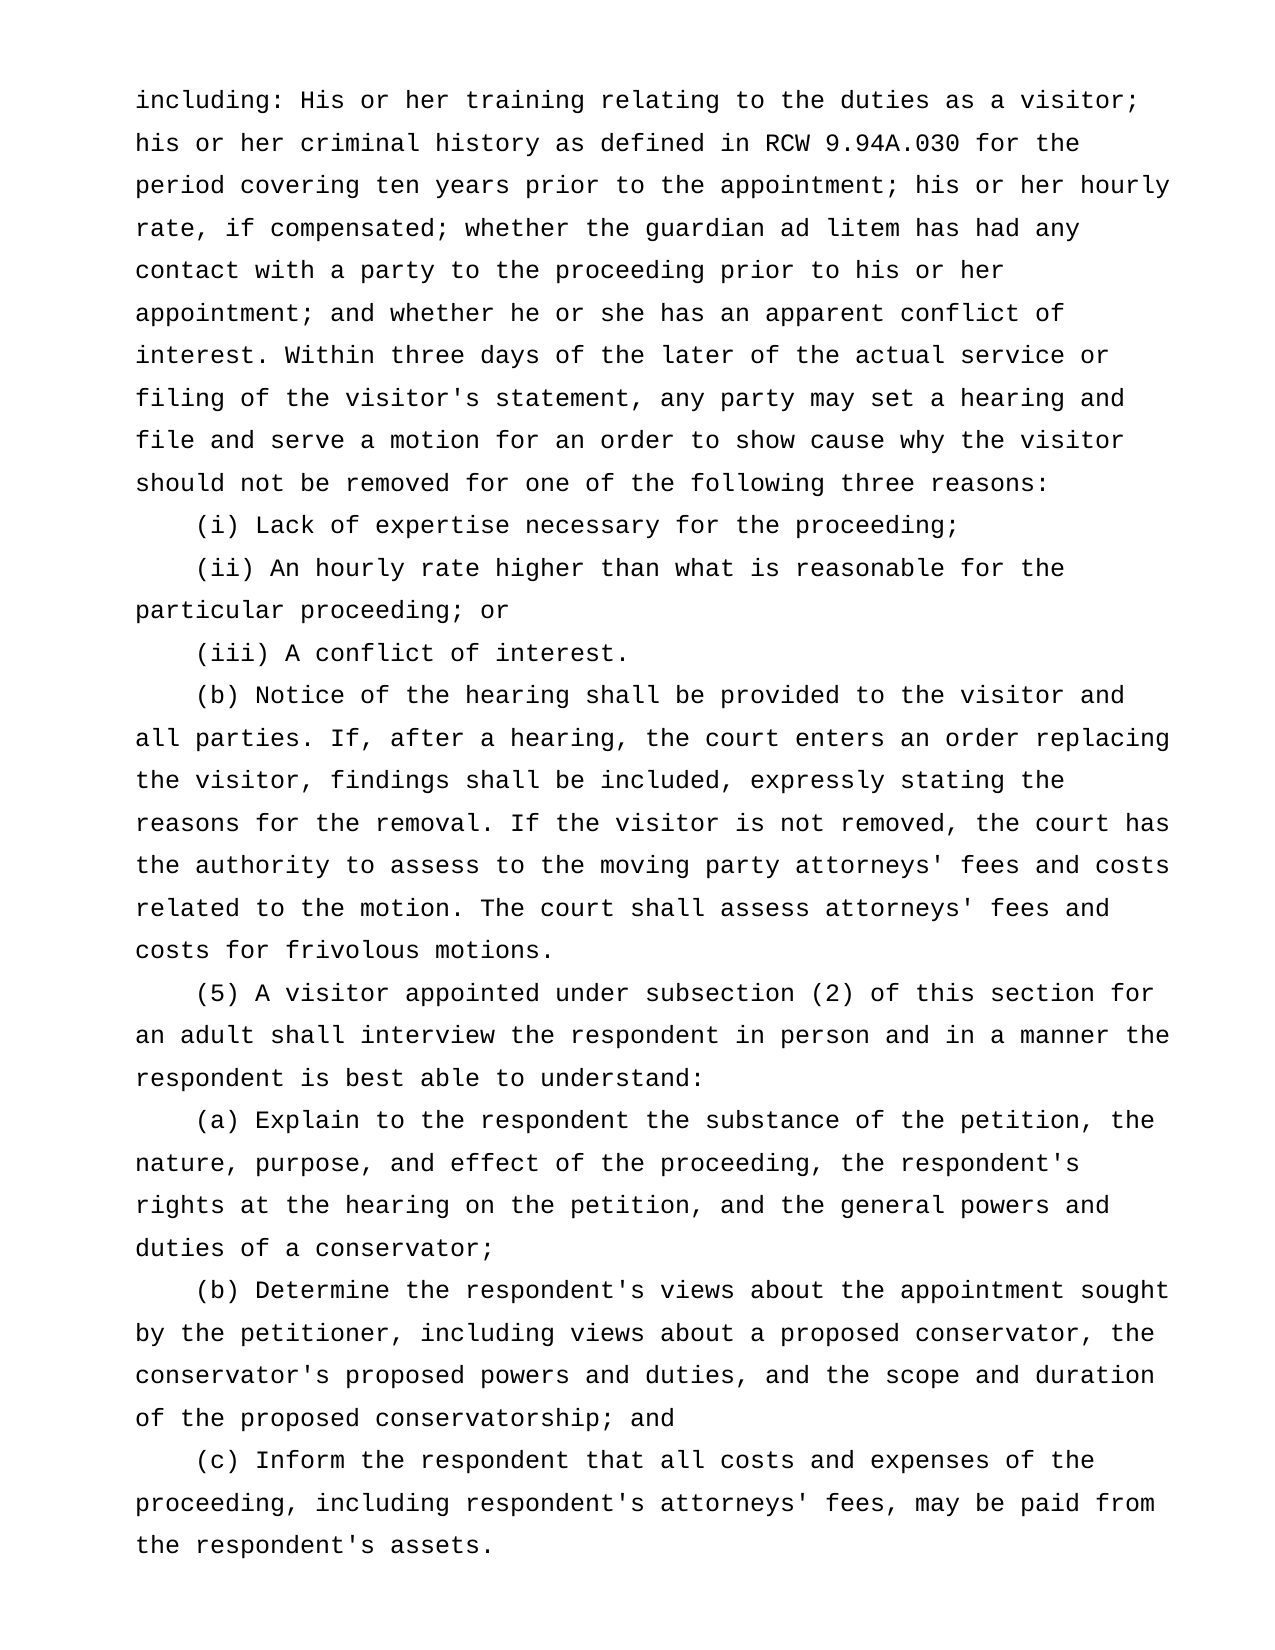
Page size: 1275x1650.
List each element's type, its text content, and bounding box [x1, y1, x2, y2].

text (b) Notice of the hearing shall be provided to the visitor and all parties. If, after a hearing, the court enters an order replacing the visitor, findings shall be included, expressly stating the reasons for the removal. If the visitor is not removed, the court has the authority to assess to the moving party attorneys' fees and costs related to the motion. The court shall assess attorneys' fees and costs for frivolous motions. [135, 670, 1170, 967]
text (b) Determine the respondent's views about the appointment sought by the petitioner, including views about a proposed conservator, the conservator's proposed powers and duties, and the scope and duration of the proposed conservatorship; and [135, 1265, 1170, 1435]
text (i) Lack of expertise necessary for the proceeding; [135, 500, 1170, 542]
text (5) A visitor appointed under subsection (2) of this section for an adult shall interview the respondent in person and in a manner the respondent is best able to understand: [135, 967, 1170, 1095]
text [135, 75, 1170, 500]
text (a) Explain to the respondent the substance of the petition, the nature, purpose, and effect of the proceeding, the respondent's rights at the hearing on the petition, and the general powers and duties of a conservator; [135, 1095, 1170, 1265]
text (c) Inform the respondent that all costs and expenses of the proceeding, including respondent's attorneys' fees, may be paid from the respondent's assets. [135, 1435, 1170, 1562]
text (iii) A conflict of interest. [135, 627, 1170, 670]
text (ii) An hourly rate higher than what is reasonable for the particular proceeding; or [135, 542, 1170, 627]
